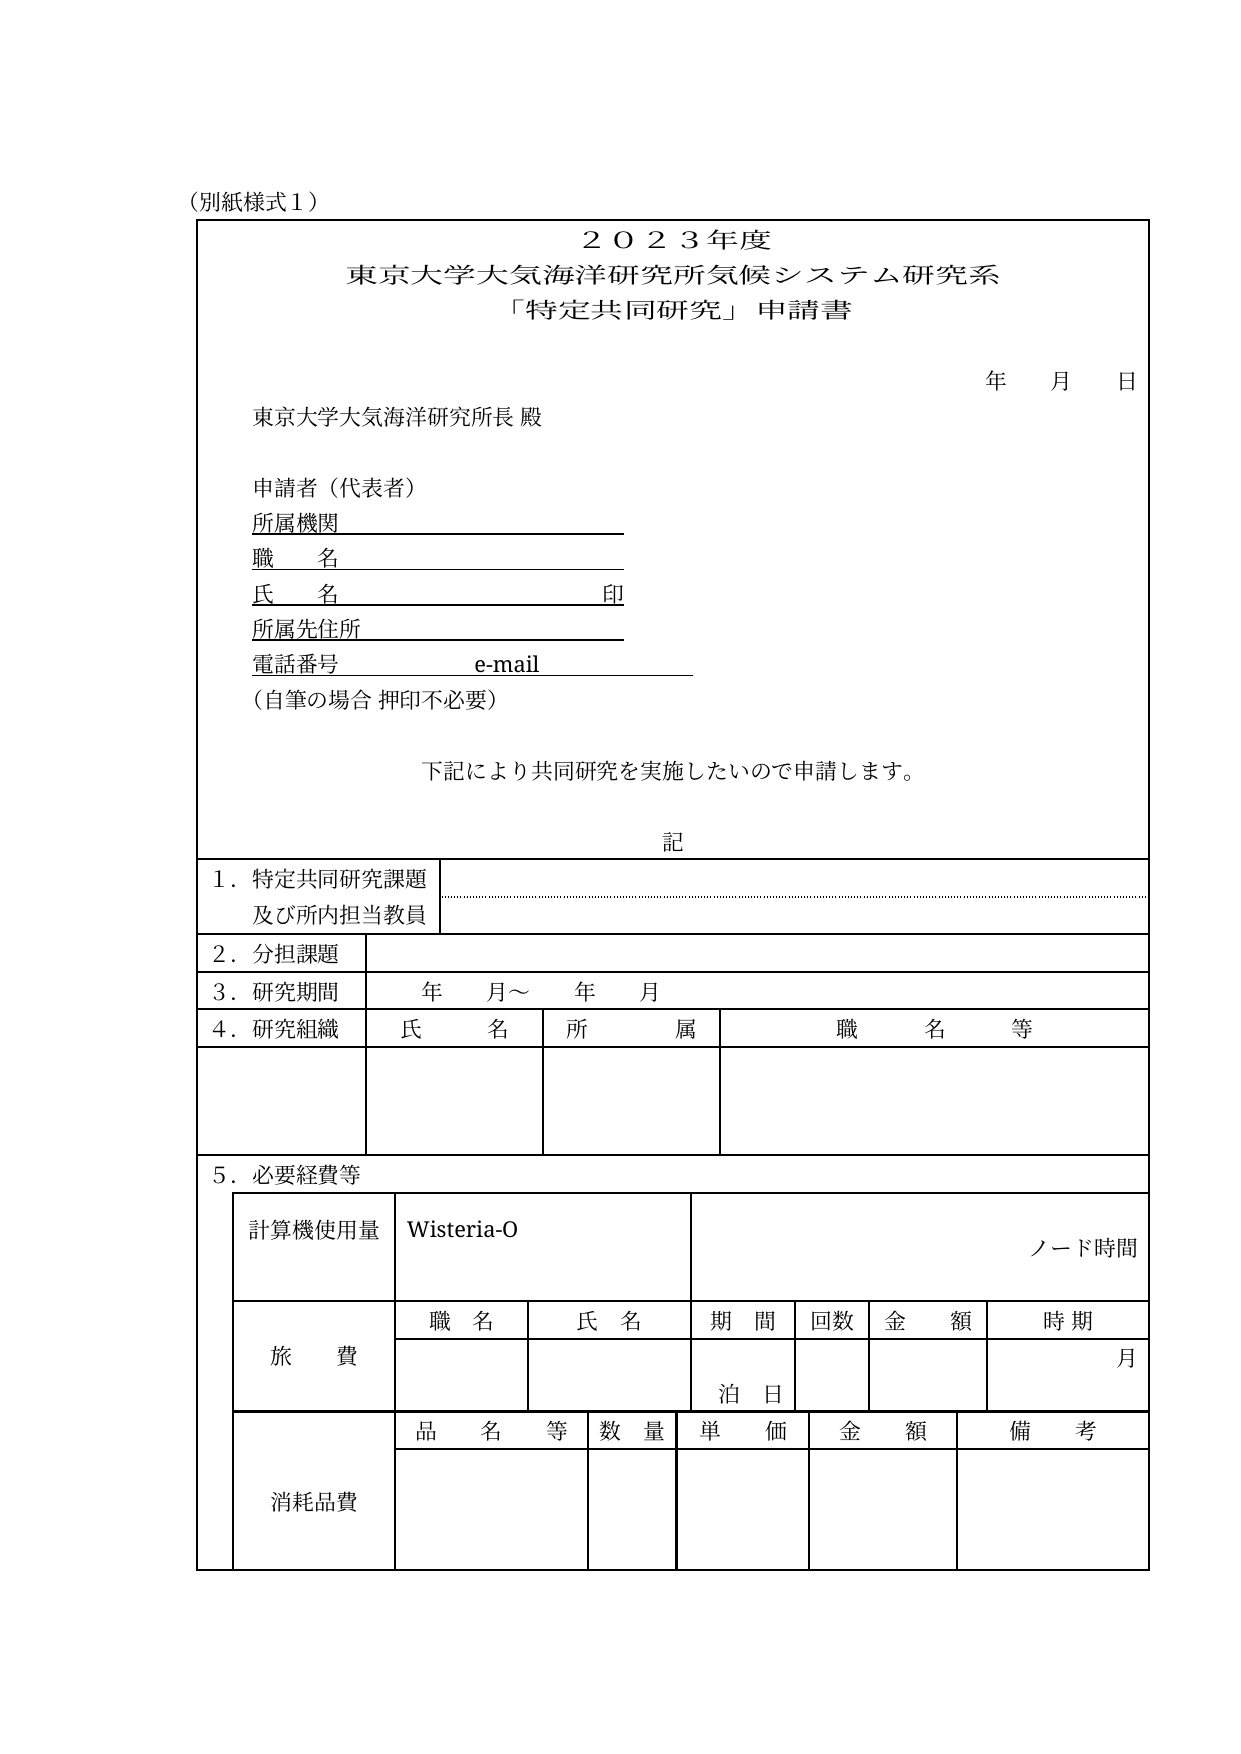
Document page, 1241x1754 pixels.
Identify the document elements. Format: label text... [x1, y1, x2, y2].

table_cell [544, 1048, 719, 1154]
table_cell 計算機使用量 [234, 1194, 394, 1300]
table_cell 氏 名 [367, 1010, 542, 1046]
table_cell １．特定共同研究課題 及び所内担当教員 [198, 860, 439, 933]
table_cell 期 間 [692, 1302, 794, 1337]
table_header ２０２３年度 東京大学大気海洋研究所気候システム研究系 「特定共同研究」申請書 年 月 日 東京大学大気海洋研究所長 殿 申請者（代表者） 所属機関 職 名 氏 名 印 所属先住所 電話番号 e-mail （自筆の場合 押印不必要） 下記により共同研究を実施したいので申請します。 記 [198, 221, 1148, 858]
table_cell [367, 935, 1148, 971]
table_cell [529, 1340, 690, 1410]
table_cell 職 名 等 [721, 1010, 1148, 1046]
table_cell 備 考 [958, 1413, 1148, 1448]
table_cell 数 量 [589, 1413, 675, 1448]
table_cell 回数 [796, 1302, 868, 1337]
table_cell [367, 1048, 542, 1154]
table_cell ５．必要経費等 [198, 1156, 1148, 1192]
table_cell 金 額 [810, 1413, 956, 1448]
text （別紙様式１） [177, 183, 1137, 219]
table_cell 単 価 [678, 1413, 808, 1448]
table_cell 泊 日 [692, 1340, 794, 1410]
table_cell 所 属 [544, 1010, 719, 1046]
table_cell ノード時間 [692, 1194, 1148, 1300]
table_cell 月 [988, 1340, 1148, 1410]
table_cell [396, 1340, 527, 1410]
table_cell 消耗品費 [234, 1413, 394, 1569]
table_cell 年 月～ 年 月 [367, 973, 1148, 1008]
table_cell [441, 896, 1148, 933]
table_cell [958, 1450, 1148, 1569]
table_cell [678, 1450, 808, 1569]
table_cell [198, 1048, 365, 1154]
table_cell 品 名 等 [396, 1413, 587, 1448]
table_cell ２．分担課題 [198, 935, 365, 971]
table_cell 時 期 [988, 1302, 1148, 1337]
table_cell 職 名 [396, 1302, 527, 1337]
table_cell ４．研究組織 [198, 1010, 365, 1046]
table_cell 金 額 [870, 1302, 986, 1337]
table_cell [441, 860, 1148, 896]
table_cell 氏 名 [529, 1302, 690, 1337]
table_cell [870, 1340, 986, 1410]
table_cell [796, 1340, 868, 1410]
table_cell Wisteria-O [396, 1194, 690, 1300]
table_cell ３．研究期間 [198, 973, 365, 1008]
table_cell [198, 1192, 232, 1569]
table_cell [589, 1450, 675, 1569]
table_cell [396, 1450, 587, 1569]
table_cell 旅 費 [234, 1302, 394, 1410]
table_cell [721, 1048, 1148, 1154]
table_cell [810, 1450, 956, 1569]
